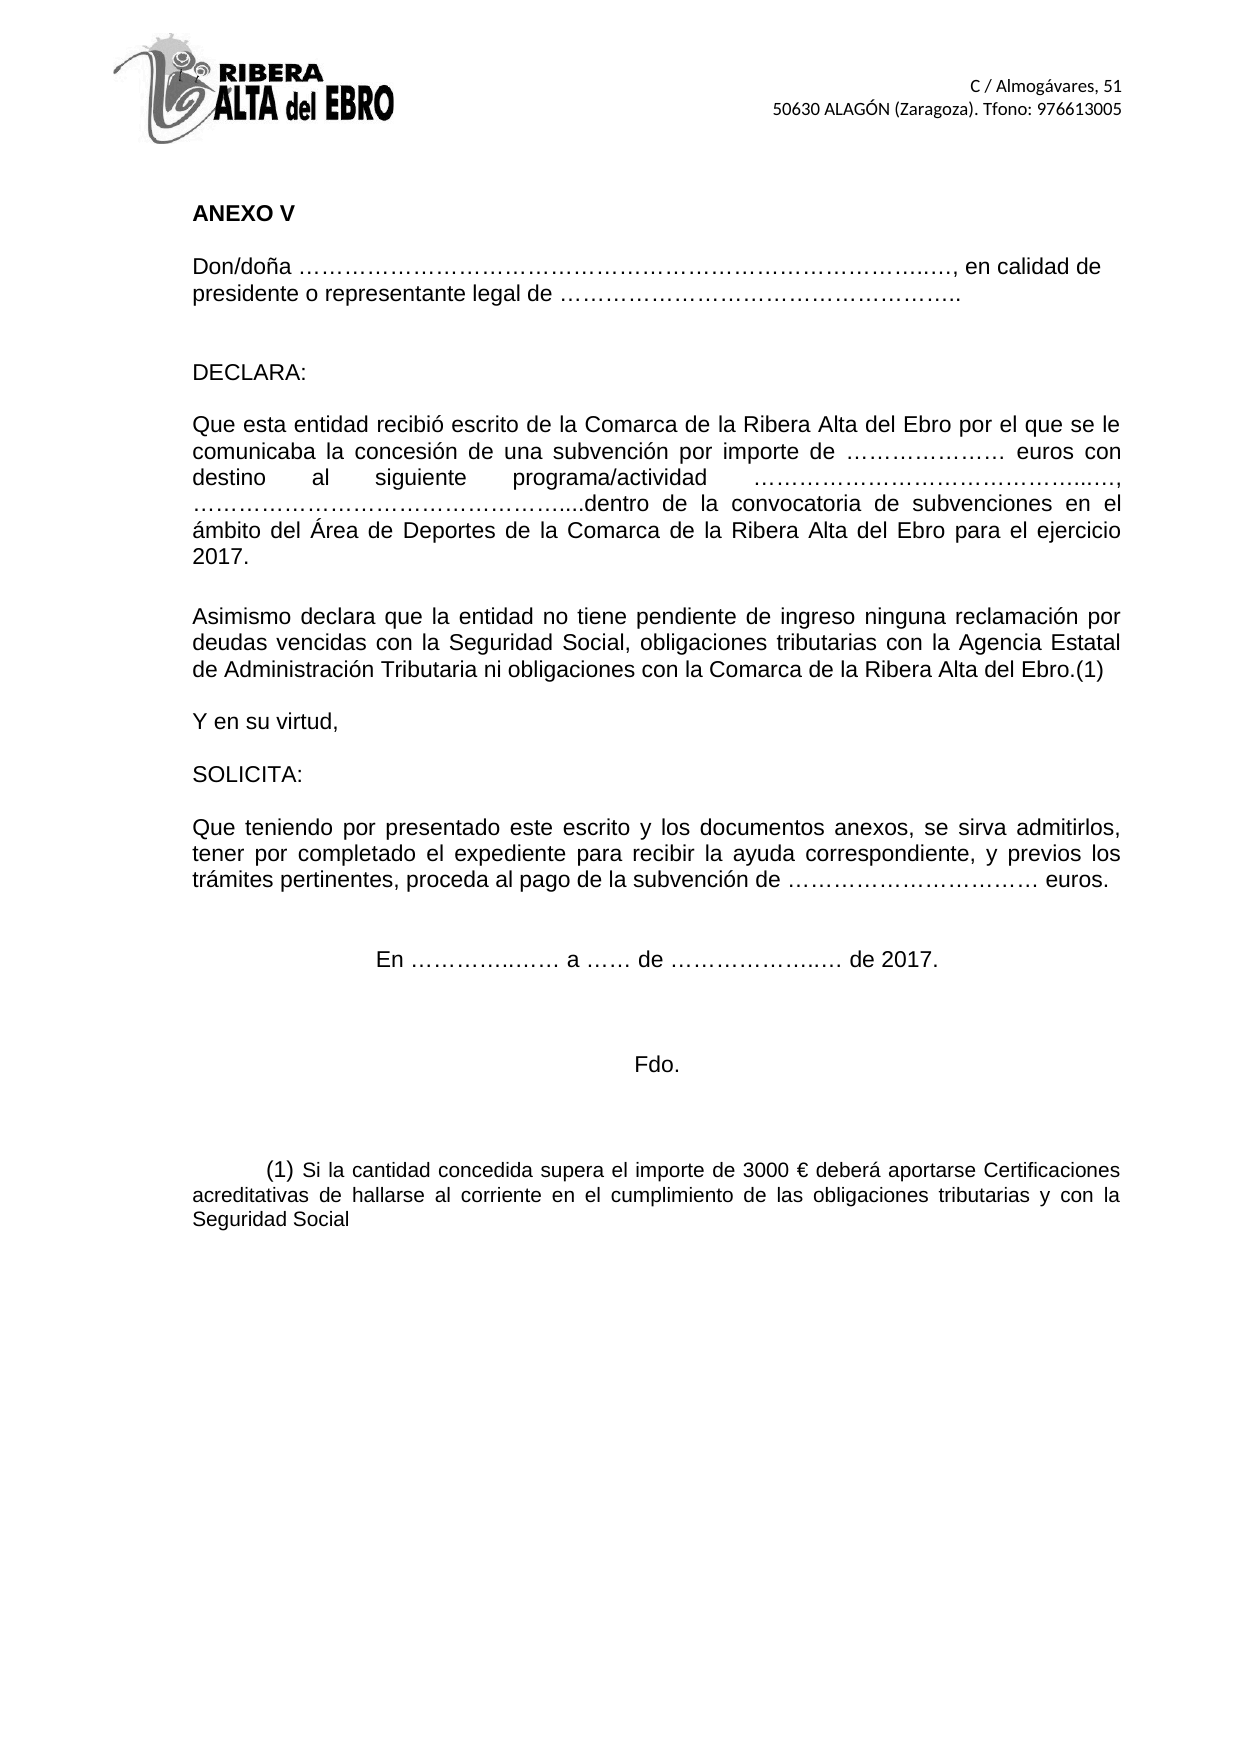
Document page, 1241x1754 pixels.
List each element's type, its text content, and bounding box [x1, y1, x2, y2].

text En …………..…… a …… de ………………..… de 2017. [192, 946, 1122, 972]
text ANEXO V [192, 200, 1122, 227]
text DECLARA: [192, 358, 1122, 385]
text Y en su virtud, [192, 708, 1122, 735]
text Que teniendo por presentado este escrito y los documentos anexos, se sirva admitirlos, tener por completado el expediente para recibir la ayuda correspondiente, y previos los trámites pertinentes, proceda al pago de la subvención de …………………………… euros. [192, 814, 1122, 893]
text Asimismo declara que la entidad no tiene pendiente de ingreso ninguna reclamación por deudas vencidas con la Seguridad Social, obligaciones tributarias con la Agencia Estatal de Administración Tributaria ni obligaciones con la Comarca de la Ribera Alta del Ebro.(1) [192, 603, 1122, 682]
text SOLICITA: [192, 761, 1122, 787]
text Que esta entidad recibió escrito de la Comarca de la Ribera Alta del Ebro por el que se le comunicaba la concesión de una subvención por importe de ………………… euros con destino al siguiente programa/actividad ……………………………………...…, …………………………………………....dentro de la convocatoria de subvenciones en el ámbito del Área de Deportes de la Comarca de la Ribera Alta del Ebro para el ejercicio 2017. [192, 411, 1122, 569]
text (1) Si la cantidad concedida supera el importe de 3000 € deberá aportarse Certificaciones acreditativas de hallarse al corriente en el cumplimiento de las obligaciones tributarias y con la Seguridad Social [192, 1156, 1122, 1231]
text Fdo. [192, 1051, 1122, 1077]
text Don/doña ………………………………………………………………………..…, en calidad de presidente o representante legal de …………………………………………….. [192, 253, 1122, 306]
